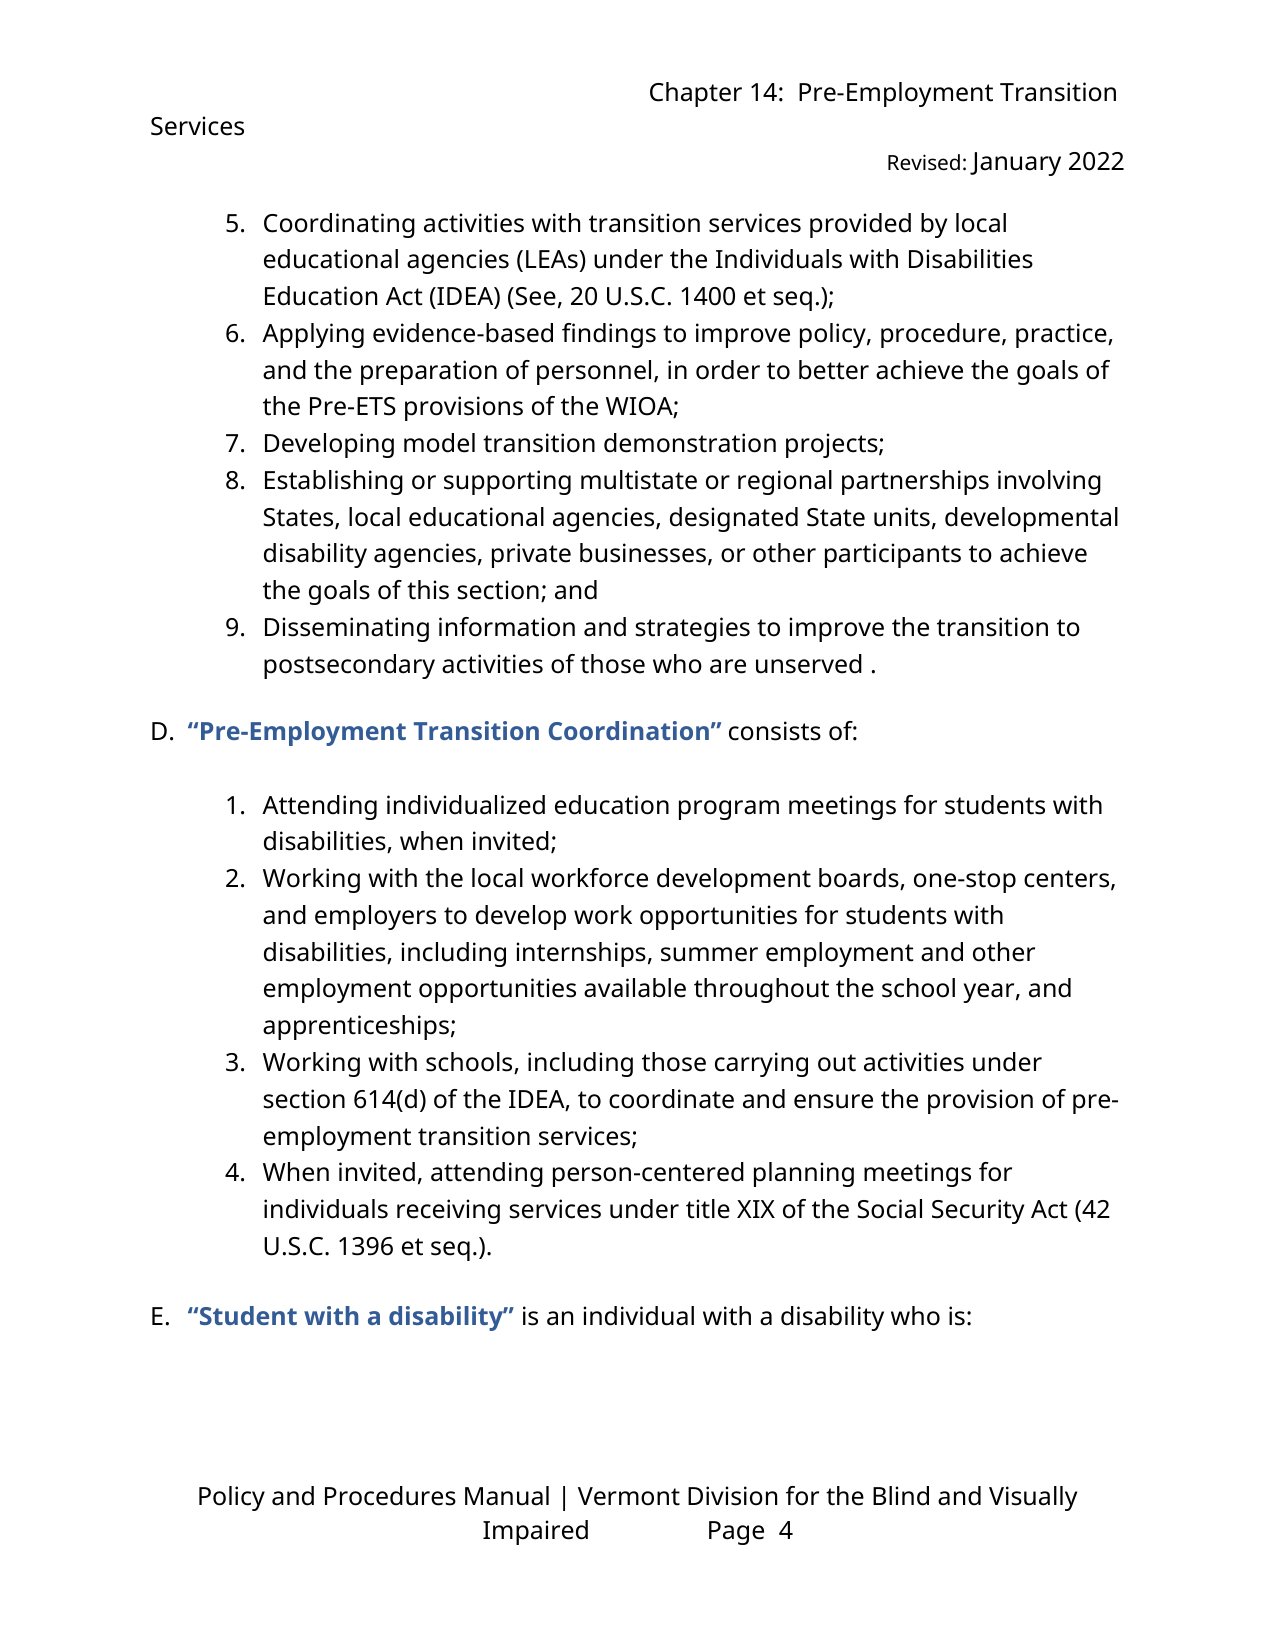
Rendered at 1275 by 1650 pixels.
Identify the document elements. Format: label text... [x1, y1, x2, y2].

list When invited, attending person-centered planning meetings for individuals receiving services under title XIX of the Social Security Act (42 U.S.C. 1396 et seq.). [225, 1155, 1125, 1263]
list “Student with a disability” is an individual with a disability who is: [150, 1299, 1125, 1333]
list Developing model transition demonstration projects; [225, 426, 1125, 460]
list Establishing or supporting multistate or regional partnerships involving States, local educational agencies, designated State units, developmental disability agencies, private businesses, or other participants to achieve the goals of this section; and [225, 463, 1125, 607]
list “Pre-Employment Transition Coordination” consists of: [150, 714, 1125, 748]
list Disseminating information and strategies to improve the transition to postsecondary activities of those who are unserved . [225, 610, 1125, 681]
list Coordinating activities with transition services provided by local educational agencies (LEAs) under the Individuals with Disabilities Education Act (IDEA) (See, 20 U.S.C. 1400 et seq.); [225, 205, 1125, 313]
list Attending individualized education program meetings for students with disabilities, when invited; [225, 787, 1125, 858]
list Working with schools, including those carrying out activities under section 614(d) of the IDEA, to coordinate and ensure the provision of pre-employment transition services; [225, 1045, 1125, 1152]
list Applying evidence-based findings to improve policy, procedure, practice, and the preparation of personnel, in order to better achieve the goals of the Pre-ETS provisions of the WIOA; [225, 316, 1125, 423]
list Working with the local workforce development boards, one-stop centers, and employers to develop work opportunities for students with disabilities, including internships, summer employment and other employment opportunities available throughout the school year, and apprenticeships; [225, 861, 1125, 1042]
